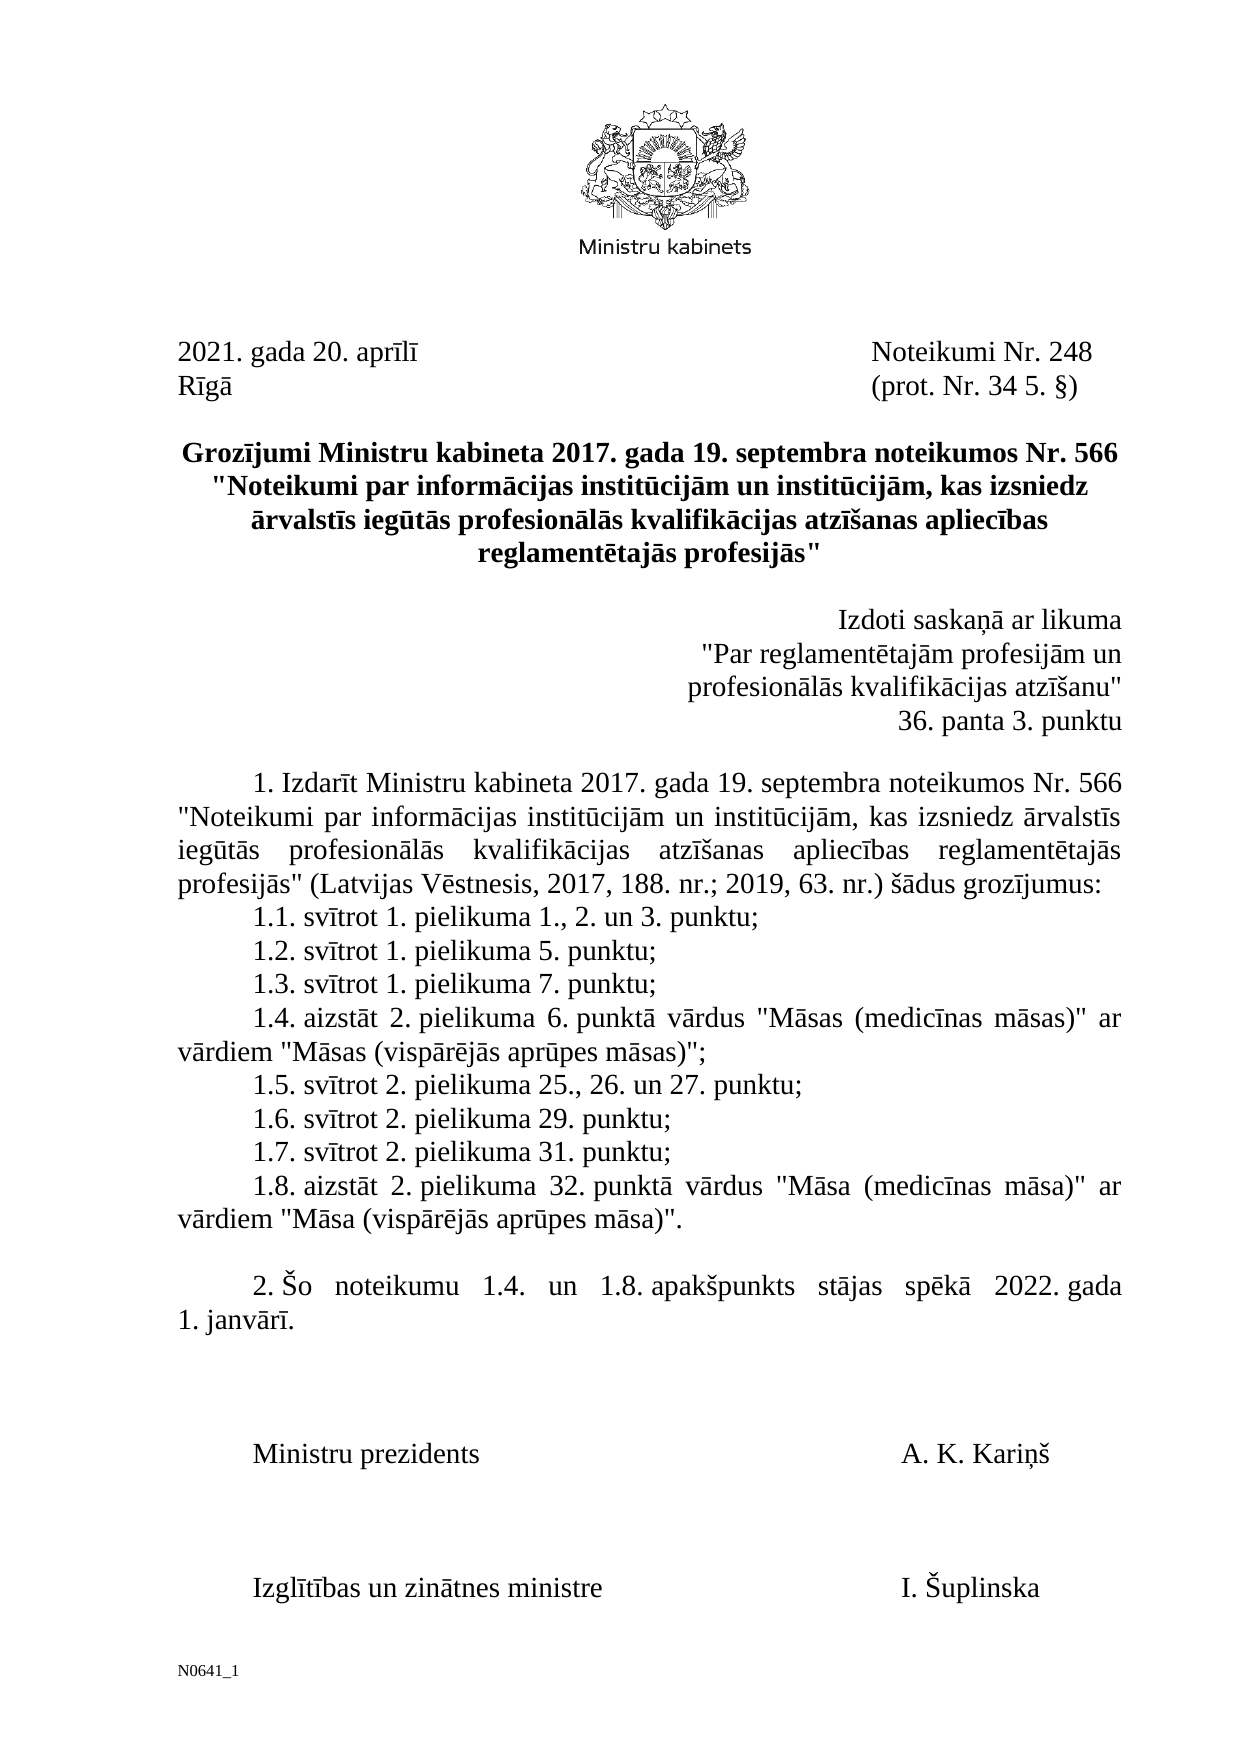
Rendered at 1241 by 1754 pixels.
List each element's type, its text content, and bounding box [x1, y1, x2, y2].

text Ministru prezidents A. K. Kariņš [177, 1436, 1122, 1470]
text Izglītības un zinātnes ministre I. Šuplinska [177, 1570, 1122, 1604]
title 1.8. aizstāt 2. pielikuma 32. punktā vārdus "Māsa (medicīnas māsa)" ar vārdiem "Māsa (vispārējās aprūpes māsa)". [177, 1168, 1122, 1235]
text Izdoti saskaņā ar likuma "Par reglamentētajām profesijām un profesionālās kvalifikācijas atzīšanu" 36. panta 3. punktu [177, 602, 1122, 765]
title 1.1. svītrot 1. pielikuma 1., 2. un 3. punktu; [177, 899, 1122, 933]
title 1. Izdarīt Ministru kabineta 2017. gada 19. septembra noteikumos Nr. 566 "Noteikumi par informācijas institūcijām un institūcijām, kas izsniedz ārvalstīs iegūtās profesionālās kvalifikācijas atzīšanas apliecības reglamentētajās profesijās" (Latvijas Vēstnesis, 2017, 188. nr.; 2019, 63. nr.) šādus grozījumus: [177, 765, 1122, 899]
picture [177, 102, 1152, 267]
title 1.2. svītrot 1. pielikuma 5. punktu; [177, 933, 1122, 967]
text 2021. gada 20. aprīlī Noteikumi Nr. 248 [177, 334, 1122, 368]
text Rīgā (prot. Nr. 34 5. §) [177, 368, 1122, 401]
title 1.7. svītrot 2. pielikuma 31. punktu; [177, 1134, 1122, 1168]
title 1.5. svītrot 2. pielikuma 25., 26. un 27. punktu; [177, 1067, 1122, 1101]
title 1.4. aizstāt 2. pielikuma 6. punktā vārdus "Māsas (medicīnas māsas)" ar vārdiem "Māsas (vispārējās aprūpes māsas)"; [177, 1000, 1122, 1067]
title 1.3. svītrot 1. pielikuma 7. punktu; [177, 967, 1122, 1000]
title 1.6. svītrot 2. pielikuma 29. punktu; [177, 1101, 1122, 1134]
title 2. Šo noteikumu 1.4. un 1.8. apakšpunkts stājas spēkā 2022. gada 1. janvārī. [177, 1268, 1122, 1336]
text Grozījumi Ministru kabineta 2017. gada 19. septembra noteikumos Nr. 566 "Noteikumi par informācijas institūcijām un institūcijām, kas izsniedz ārvalstīs iegūtās profesionālās kvalifikācijas atzīšanas apliecības reglamentētajās profesijās" [177, 435, 1122, 569]
